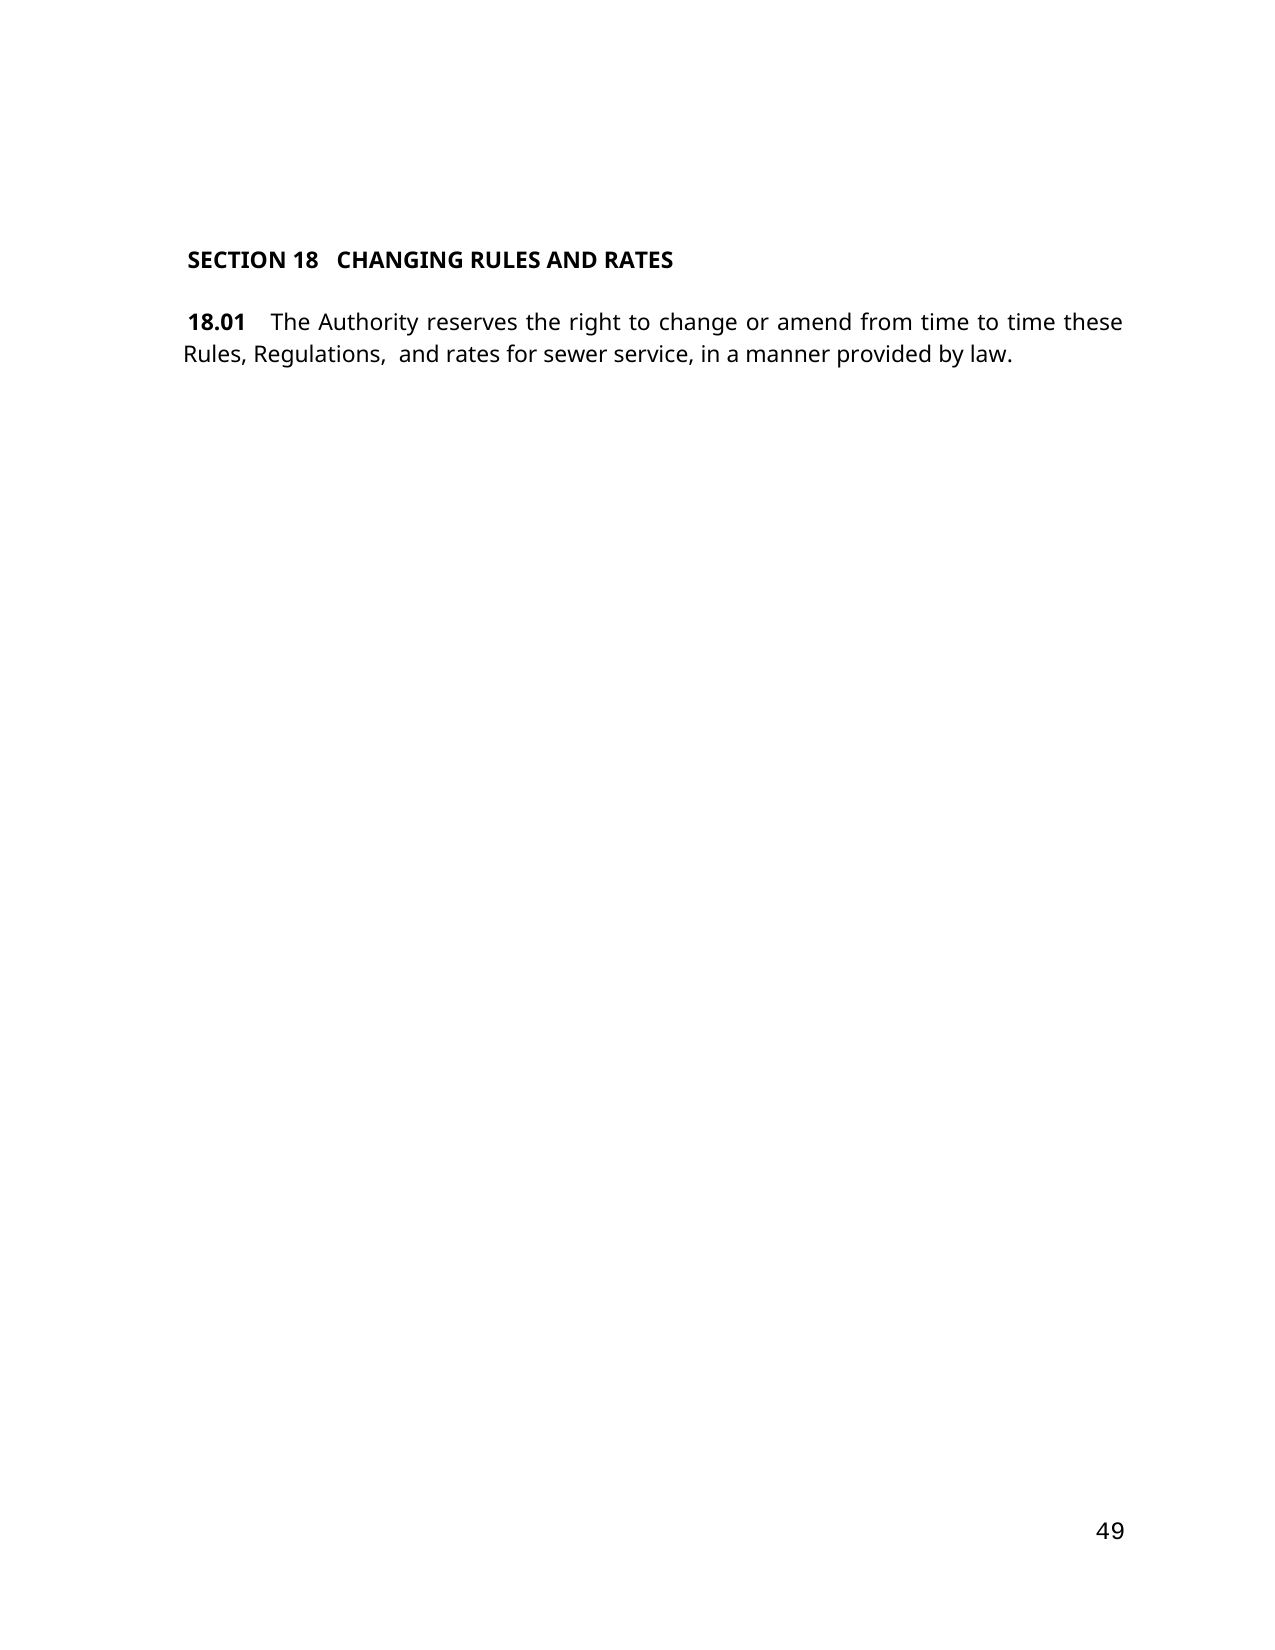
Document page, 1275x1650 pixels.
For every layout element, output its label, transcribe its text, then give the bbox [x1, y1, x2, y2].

text 18.01 The Authority reserves the right to change or amend from time to time these Rules, Regulations, and rates for sewer service, in a manner provided by law. [183, 306, 1125, 369]
text SECTION 18 CHANGING RULES AND RATES [183, 244, 1125, 275]
